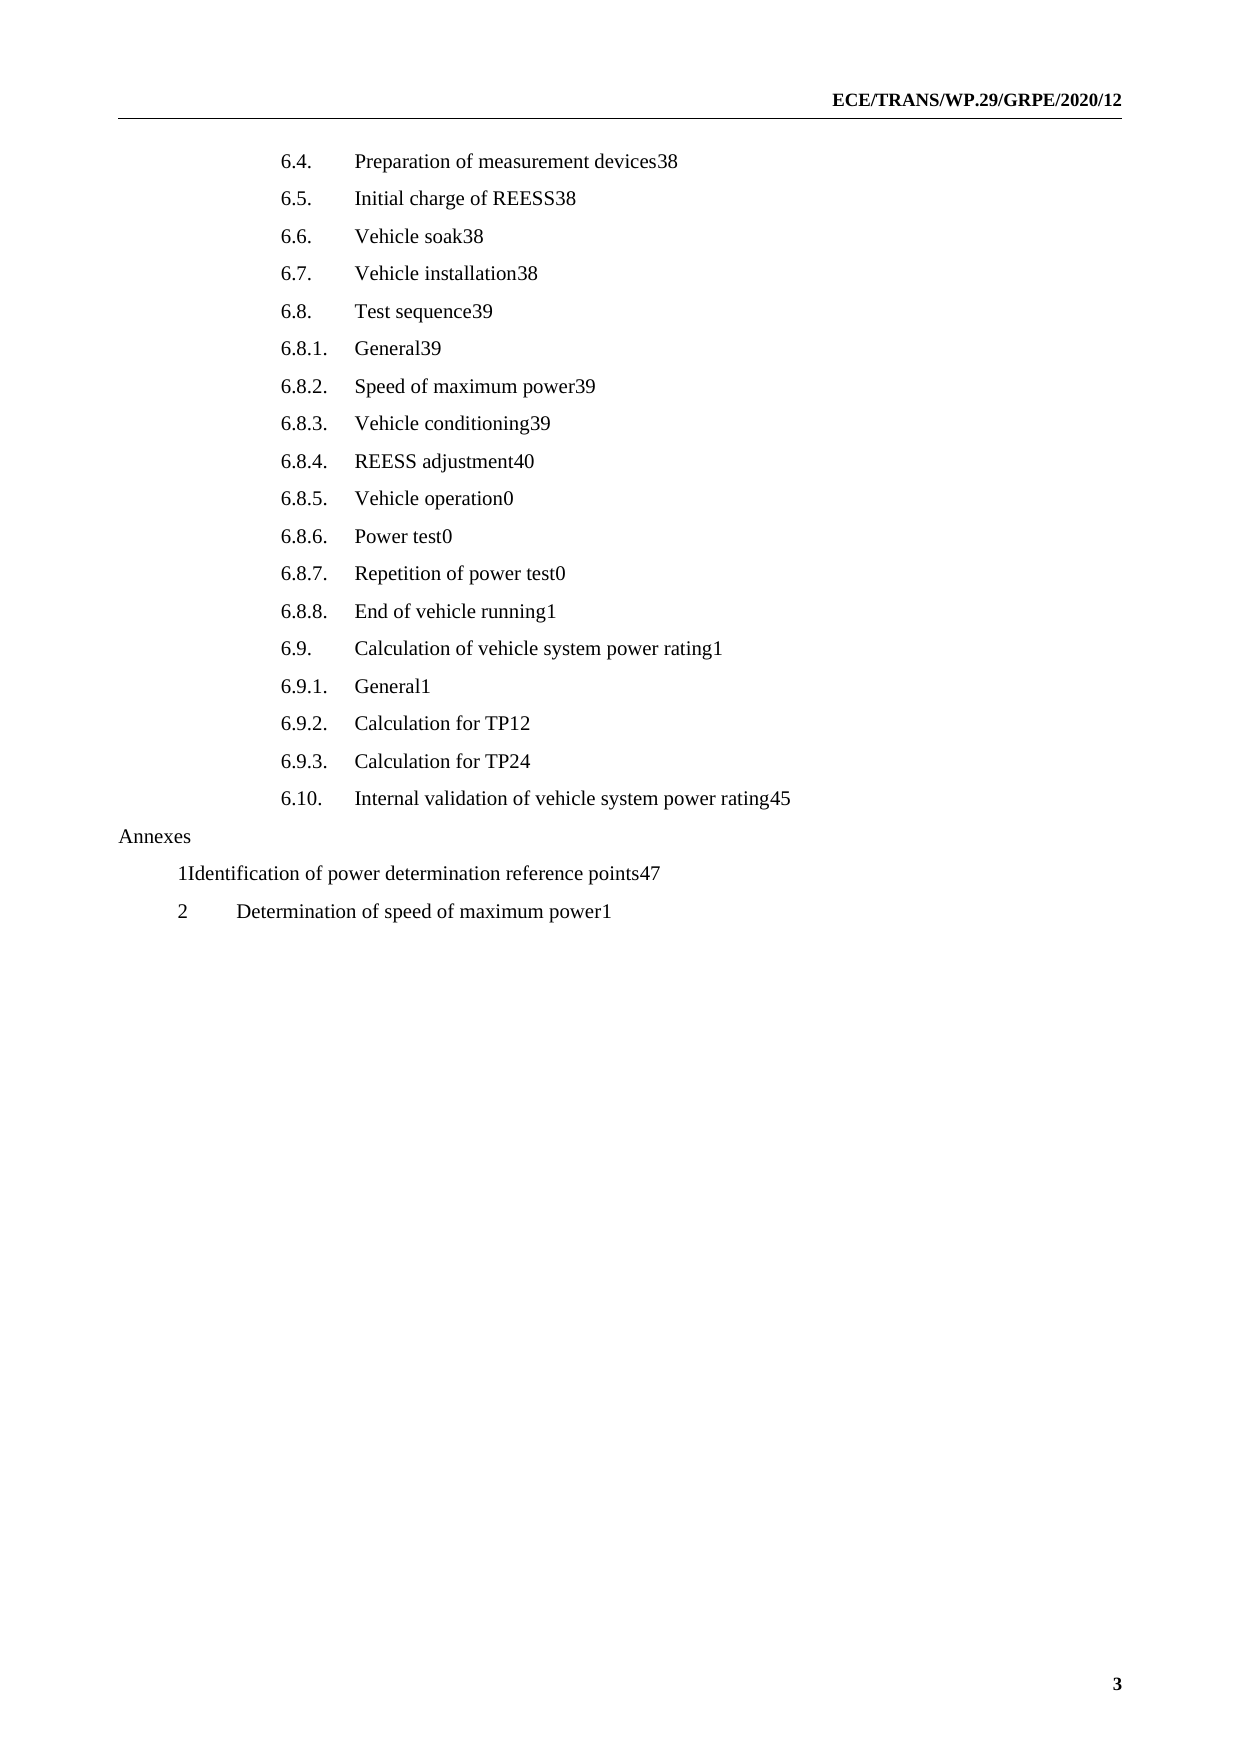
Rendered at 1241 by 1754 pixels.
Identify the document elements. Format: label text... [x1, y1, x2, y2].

text 2 Determination of speed of maximum power 51 [118, 898, 1122, 923]
text 6.8.3. Vehicle conditioning 39 [118, 410, 1122, 435]
text 6.5. Initial charge of REESS 38 [118, 185, 1122, 210]
text 6.8.1. General 39 [118, 335, 1122, 360]
text 6.7. Vehicle installation 38 [118, 260, 1122, 285]
text 6.9.2. Calculation for TP1 42 [118, 710, 1122, 735]
text 6.10. Internal validation of vehicle system power rating 45 [118, 785, 1122, 810]
text 6.8.7. Repetition of power test 40 [118, 560, 1122, 585]
text 6.8.2. Speed of maximum power 39 [118, 373, 1122, 398]
text 6.9.3. Calculation for TP2 44 [118, 748, 1122, 773]
text 6.8.8. End of vehicle running 41 [118, 598, 1122, 623]
text Annexes [118, 823, 1122, 848]
text 6.9.1. General 41 [118, 673, 1122, 698]
text 6.6. Vehicle soak 38 [118, 223, 1122, 248]
text 6.8. Test sequence 39 [118, 298, 1122, 323]
text 6.8.5. Vehicle operation 40 [118, 485, 1122, 510]
text 6.9. Calculation of vehicle system power rating 41 [118, 635, 1122, 660]
text 6.4. Preparation of measurement devices 38 [118, 148, 1122, 173]
text 6.8.4. REESS adjustment 40 [118, 448, 1122, 473]
text 1 Identification of power determination reference points 47 [118, 860, 1122, 885]
text 6.8.6. Power test 40 [118, 523, 1122, 548]
